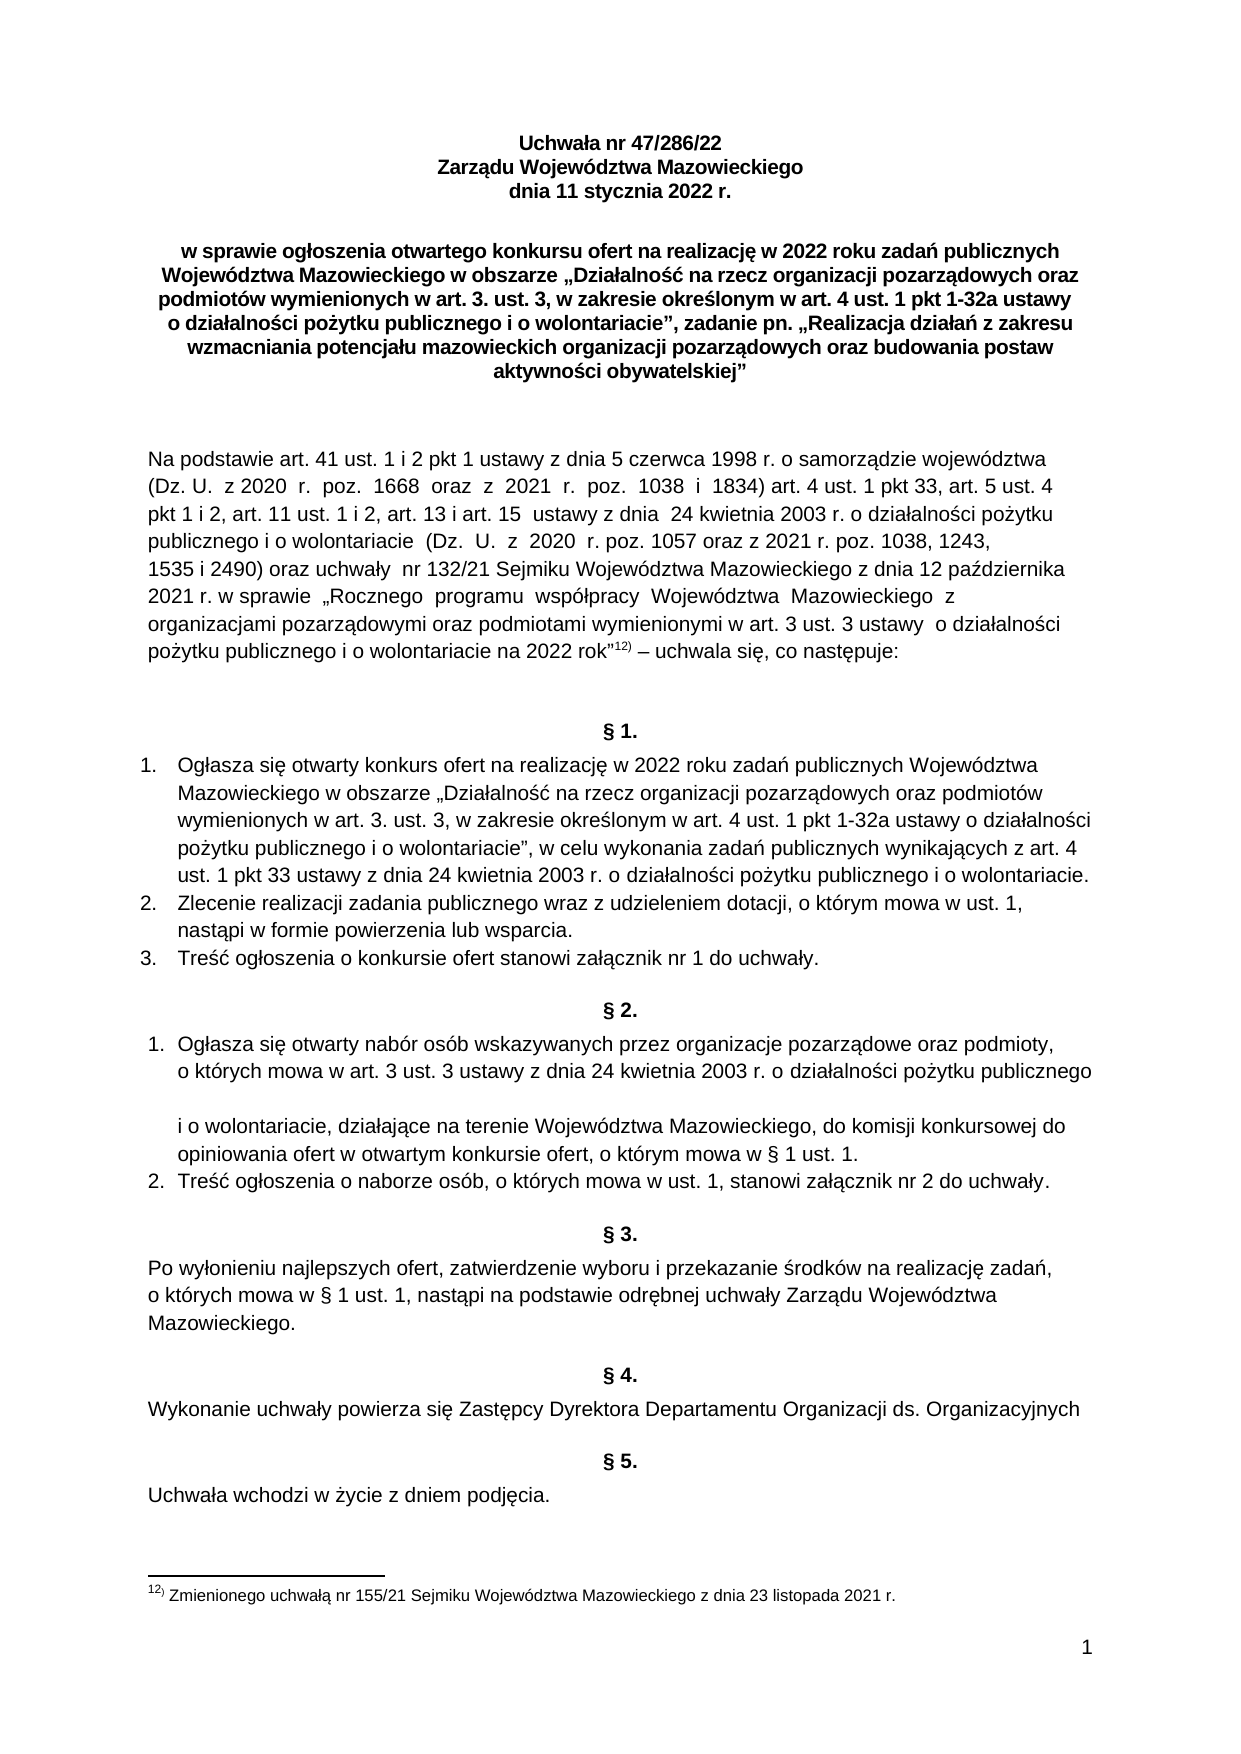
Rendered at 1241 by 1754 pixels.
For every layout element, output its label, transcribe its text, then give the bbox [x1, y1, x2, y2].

subtitle § 4. [148, 1363, 1092, 1387]
subtitle Uchwała nr 47/286/22 Zarządu Województwa Mazowieckiego dnia 11 stycznia 2022 r. [148, 131, 1092, 203]
subtitle w sprawie ogłoszenia otwartego konkursu ofert na realizację w 2022 roku zadań publicznych Województwa Mazowieckiego w obszarze „Działalność na rzecz organizacji pozarządowych oraz podmiotów wymienionych w art. 3. ust. 3, w zakresie określonym w art. 4 ust. 1 pkt 1-32a ustawy o działalności pożytku publicznego i o wolontariacie”, zadanie pn. „Realizacja działań z zakresu wzmacniania potencjału mazowieckich organizacji pozarządowych oraz budowania postaw aktywności obywatelskiej” [148, 215, 1092, 383]
list Ogłasza się otwarty nabór osób wskazywanych przez organizacje pozarządowe oraz podmioty, o których mowa w art. 3 ust. 3 ustawy z dnia 24 kwietnia 2003 r. o działalności pożytku publicznego i o wolontariacie, działające na terenie Województwa Mazowieckiego, do komisji konkursowej do opiniowania ofert w otwartym konkursie ofert, o którym mowa w § 1 ust. 1. [148, 1032, 1092, 1166]
text Wykonanie uchwały powierza się Zastępcy Dyrektora Departamentu Organizacji ds. Organizacyjnych [148, 1397, 1092, 1421]
list Treść ogłoszenia o naborze osób, o których mowa w ust. 1, stanowi załącznik nr 2 do uchwały. [148, 1169, 1092, 1193]
list Zlecenie realizacji zadania publicznego wraz z udzieleniem dotacji, o którym mowa w ust. 1, nastąpi w formie powierzenia lub wsparcia. [140, 891, 1092, 942]
text Uchwała wchodzi w życie z dniem podjęcia. [148, 1483, 1092, 1507]
subtitle § 1. [148, 719, 1092, 743]
subtitle § 3. [148, 1222, 1092, 1246]
list Treść ogłoszenia o konkursie ofert stanowi załącznik nr 1 do uchwały. [140, 946, 1092, 969]
subtitle § 2. [148, 998, 1092, 1022]
text Na podstawie art. 41 ust. 1 i 2 pkt 1 ustawy z dnia 5 czerwca 1998 r. o samorządzie województwa (Dz. U. z 2020 r. poz. 1668 oraz z 2021 r. poz. 1038 i 1834) art. 4 ust. 1 pkt 33, art. 5 ust. 4 pkt 1 i 2, art. 11 ust. 1 i 2, art. 13 i art. 15 ustawy z dnia 24 kwietnia 2003 r. o działalności pożytku publicznego i o wolontariacie (Dz. U. z 2020 r. poz. 1057 oraz z 2021 r. poz. 1038, 1243, 1535 i 2490) oraz uchwały nr 132/21 Sejmiku Województwa Mazowieckiego z dnia 12 października 2021 r. w sprawie „Rocznego programu współpracy Województwa Mazowieckiego z organizacjami pozarządowymi oraz podmiotami wymienionymi w art. 3 ust. 3 ustawy o działalności pożytku publicznego i o wolontariacie na 2022 rok”) – uchwala się, co następuje: [148, 447, 1092, 663]
text Po wyłonieniu najlepszych ofert, zatwierdzenie wyboru i przekazanie środków na realizację zadań, o których mowa w § 1 ust. 1, nastąpi na podstawie odrębnej uchwały Zarządu Województwa Mazowieckiego. [148, 1256, 1092, 1334]
list Ogłasza się otwarty konkurs ofert na realizację w 2022 roku zadań publicznych Województwa Mazowieckiego w obszarze „Działalność na rzecz organizacji pozarządowych oraz podmiotów wymienionych w art. 3. ust. 3, w zakresie określonym w art. 4 ust. 1 pkt 1-32a ustawy o działalności pożytku publicznego i o wolontariacie”, w celu wykonania zadań publicznych wynikających z art. 4 ust. 1 pkt 33 ustawy z dnia 24 kwietnia 2003 r. o działalności pożytku publicznego i o wolontariacie. [140, 753, 1092, 887]
subtitle § 5. [148, 1449, 1092, 1473]
